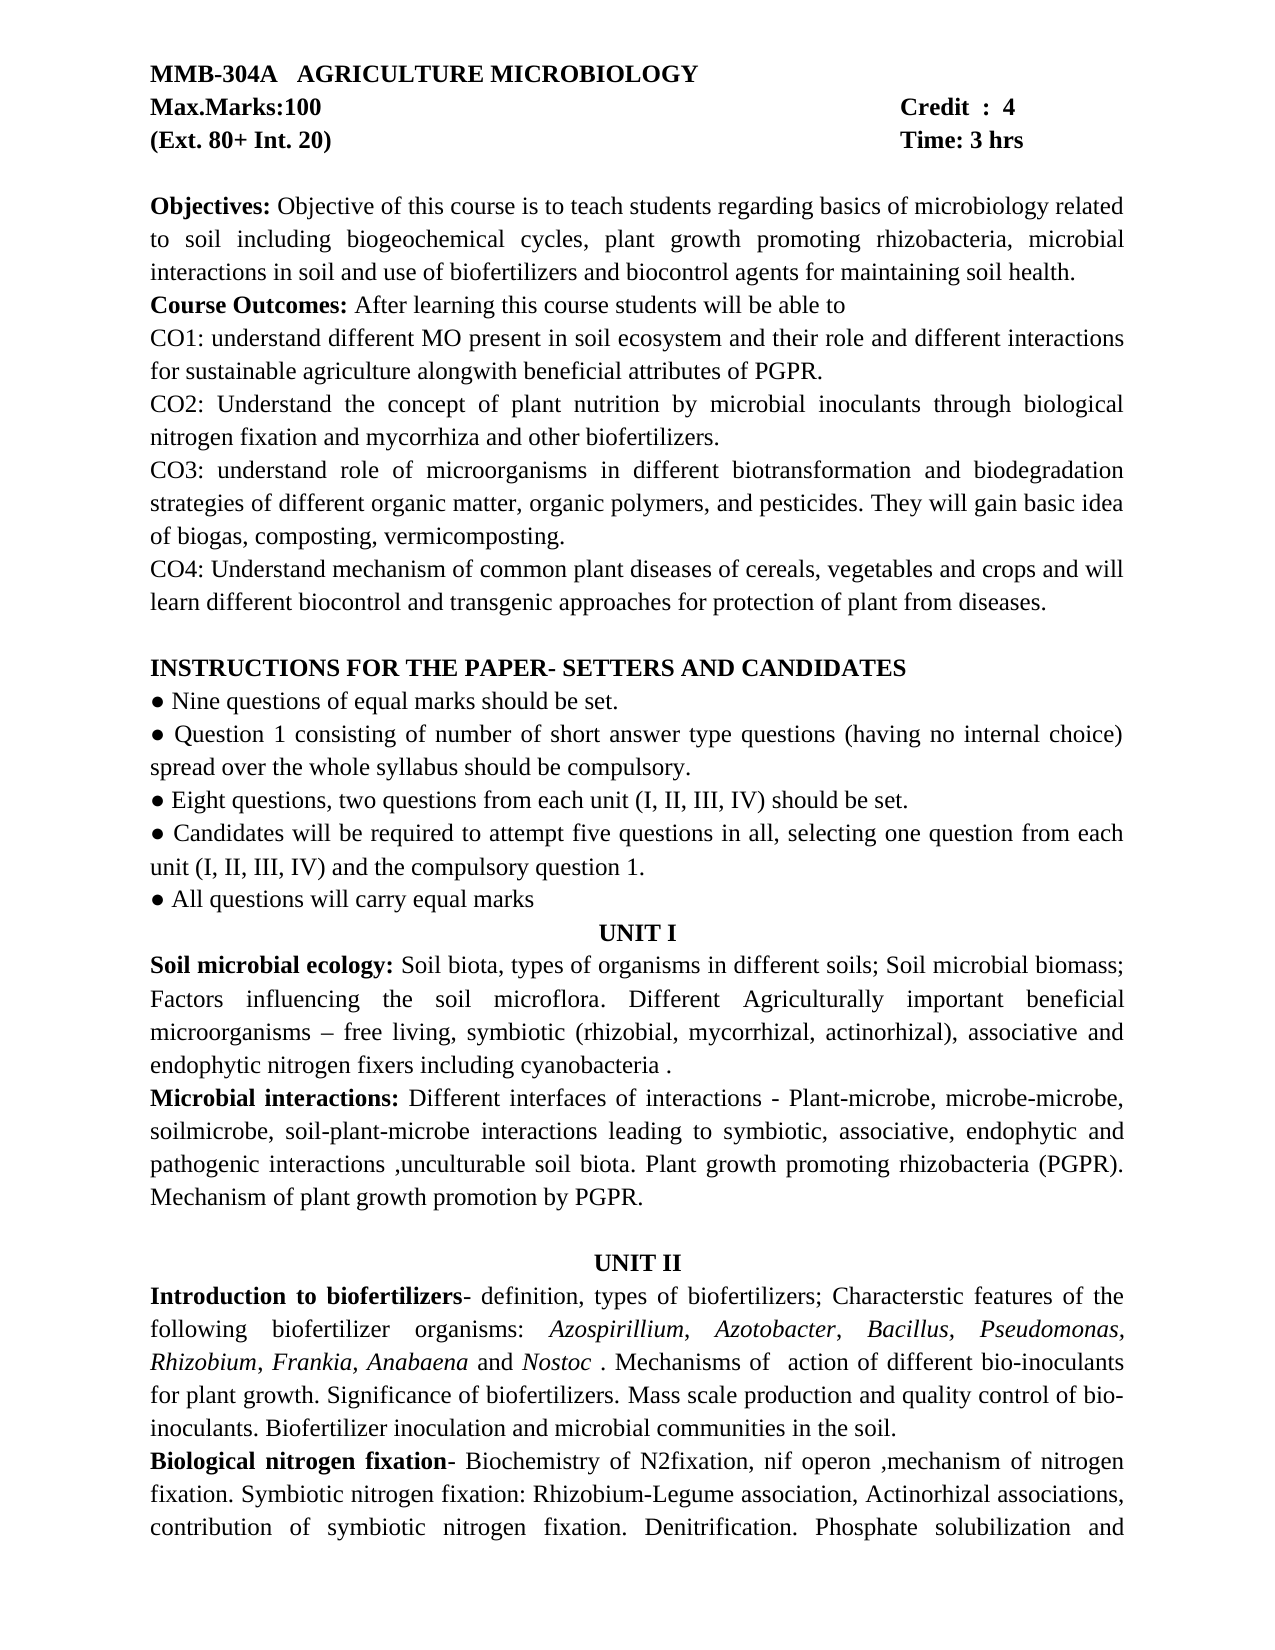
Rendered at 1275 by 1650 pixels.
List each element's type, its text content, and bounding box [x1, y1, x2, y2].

text ● Candidates will be required to attempt five questions in all, selecting one question from each unit (I, II, III, IV) and the compulsory question 1. [150, 818, 1125, 880]
text Objectives: Objective of this course is to teach students regarding basics of microbiology related to soil including biogeochemical cycles, plant growth promoting rhizobacteria, microbial interactions in soil and use of biofertilizers and biocontrol agents for maintaining soil health. [150, 191, 1125, 286]
text CO4: Understand mechanism of common plant diseases of cereals, vegetables and crops and will learn different biocontrol and transgenic approaches for protection of plant from diseases. [150, 554, 1125, 616]
text (Ext. 80+ Int. 20) Time: 3 hrs [150, 125, 1125, 154]
text CO3: understand role of microorganisms in different biotransformation and biodegradation strategies of different organic matter, organic polymers, and pesticides. They will gain basic idea of biogas, composting, vermicomposting. [150, 455, 1125, 550]
text UNIT I [150, 918, 1125, 946]
text ● All questions will carry equal marks [150, 884, 1125, 913]
text Max.Marks:100 Credit : 4 [150, 92, 1125, 121]
text CO2: Understand the concept of plant nutrition by microbial inoculants through biological nitrogen fixation and mycorrhiza and other biofertilizers. [150, 389, 1125, 451]
text INSTRUCTIONS FOR THE PAPER- SETTERS AND CANDIDATES [150, 653, 1125, 682]
text Course Outcomes: After learning this course students will be able to [150, 290, 1125, 319]
text ● Question 1 consisting of number of short answer type questions (having no internal choice) spread over the whole syllabus should be compulsory. [150, 719, 1125, 781]
text Introduction to biofertilizers- definition, types of biofertilizers; Characterstic features of the following biofertilizer organisms: Azospirillium, Azotobacter, Bacillus, Pseudomonas, Rhizobium, Frankia, Anabaena and Nostoc . Mechanisms of action of different bio-inoculants for plant growth. Significance of biofertilizers. Mass scale production and quality control of bio-inoculants. Biofertilizer inoculation and microbial communities in the soil. [150, 1281, 1125, 1442]
text Soil microbial ecology: Soil biota, types of organisms in different soils; Soil microbial biomass; Factors influencing the soil microflora. Different Agriculturally important beneficial microorganisms – free living, symbiotic (rhizobial, mycorrhizal, actinorhizal), associative and endophytic nitrogen fixers including cyanobacteria . [150, 951, 1125, 1078]
text UNIT II [150, 1248, 1125, 1277]
text MMB-304A AGRICULTURE MICROBIOLOGY [150, 59, 1125, 88]
text ● Nine questions of equal marks should be set. [150, 686, 1125, 715]
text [150, 1446, 1125, 1541]
text ● Eight questions, two questions from each unit (I, II, III, IV) should be set. [150, 786, 1125, 814]
text Microbial interactions: Different interfaces of interactions - Plant-microbe, microbe-microbe, soilmicrobe, soil-plant-microbe interactions leading to symbiotic, associative, endophytic and pathogenic interactions ,unculturable soil biota. Plant growth promoting rhizobacteria (PGPR). Mechanism of plant growth promotion by PGPR. [150, 1083, 1125, 1211]
text CO1: understand different MO present in soil ecosystem and their role and different interactions for sustainable agriculture alongwith beneficial attributes of PGPR. [150, 323, 1125, 385]
